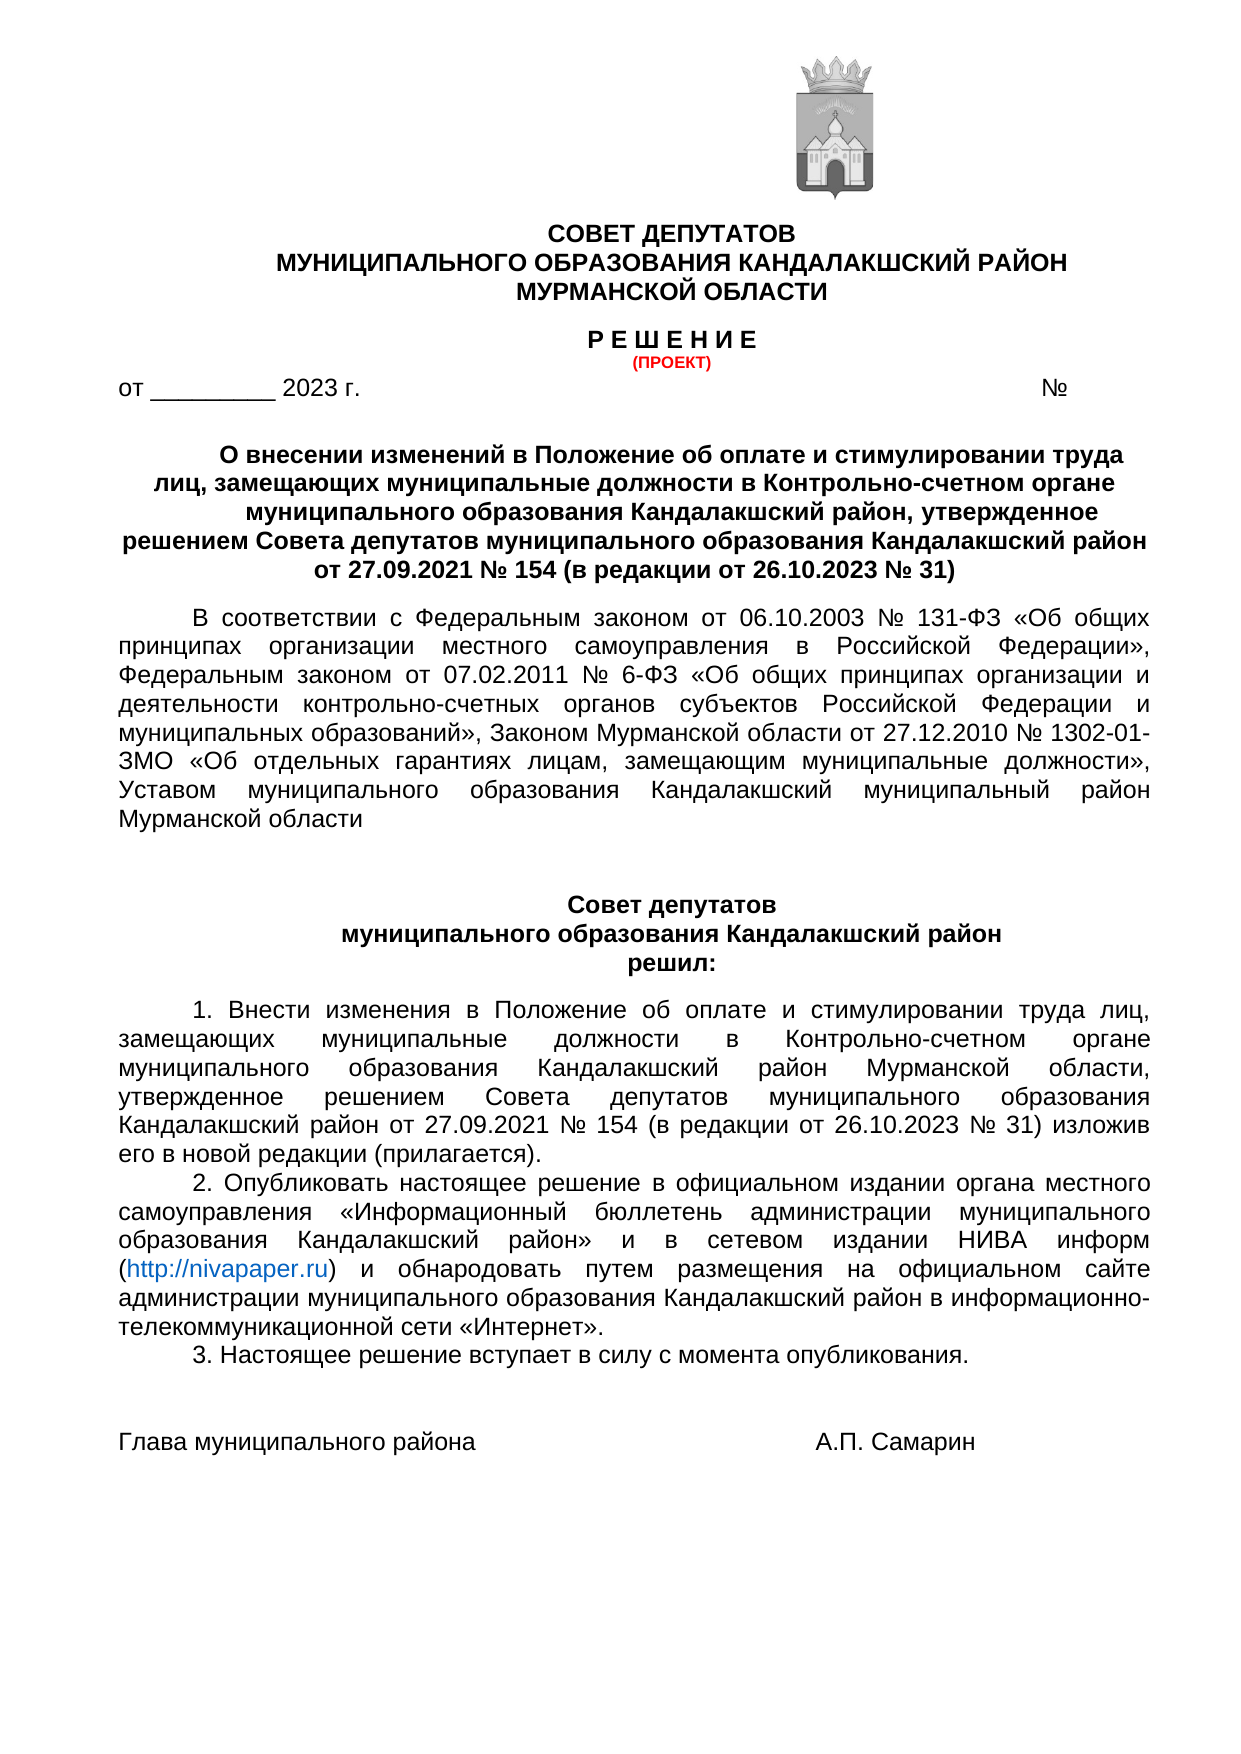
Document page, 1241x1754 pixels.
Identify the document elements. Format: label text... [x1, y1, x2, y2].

text Глава муниципального района А.П. Самарин [118, 1427, 1152, 1455]
text от _________ 2023 г. № [118, 372, 1152, 401]
picture [796, 56, 874, 200]
text (ПРОЕКТ) [118, 353, 1152, 372]
text 3. Настоящее решение вступает в силу с момента опубликования. [118, 1340, 1152, 1369]
text решил: [118, 947, 1152, 976]
text В соответствии с Федеральным законом от 06.10.2003 № 131-ФЗ «Об общих принципах организации местного самоуправления в Российской Федерации», Федеральным законом от 07.02.2011 № 6-ФЗ «Об общих принципах организации и деятельности контрольно-счетных органов субъектов Российской Федерации и муниципальных образований», Законом Мурманской области от 27.12.2010 № 1302-01-ЗМО «Об отдельных гарантиях лицам, замещающим муниципальные должности», Уставом муниципального образования Кандалакшский муниципальный район Мурманской области [118, 602, 1152, 832]
text 2. Опубликовать настоящее решение в официальном издании органа местного самоуправления «Информационный бюллетень администрации муниципального образования Кандалакшский район» и в сетевом издании НИВА информ (http://nivapaper.ru) и обнародовать путем размещения на официальном сайте администрации муниципального образования Кандалакшский район в информационно-телекоммуникационной сети «Интернет». [118, 1168, 1152, 1340]
text МУРМАНСКОЙ ОБЛАСТИ [118, 277, 1152, 305]
title МУНИЦИПАЛЬНОГО ОБРАЗОВАНИЯ КАНДАЛАКШСКИЙ РАЙОН [118, 248, 1152, 277]
text муниципального образования Кандалакшский район, утвержденное решением Совета депутатов муниципального образования Кандалакшский район от 27.09.2021 № 154 (в редакции от 26.10.2023 № 31) [118, 497, 1152, 583]
text Р Е Ш Е Н И Е [118, 324, 1152, 353]
text 1. Внести изменения в Положение об оплате и стимулировании труда лиц, замещающих муниципальные должности в Контрольно-счетном органе муниципального образования Кандалакшский район Мурманской области, утвержденное решением Совета депутатов муниципального образования Кандалакшский район от 27.09.2021 № 154 (в редакции от 26.10.2023 № 31) изложив его в новой редакции (прилагается). [118, 995, 1152, 1168]
title О внесении изменений в Положение об оплате и стимулировании труда лиц, замещающих муниципальные должности в Контрольно-счетном органе [118, 439, 1152, 497]
text муниципального образования Кандалакшский район [118, 919, 1152, 947]
title СОВЕТ ДЕПУТАТОВ [118, 219, 1152, 248]
text Совет депутатов [118, 890, 1152, 919]
